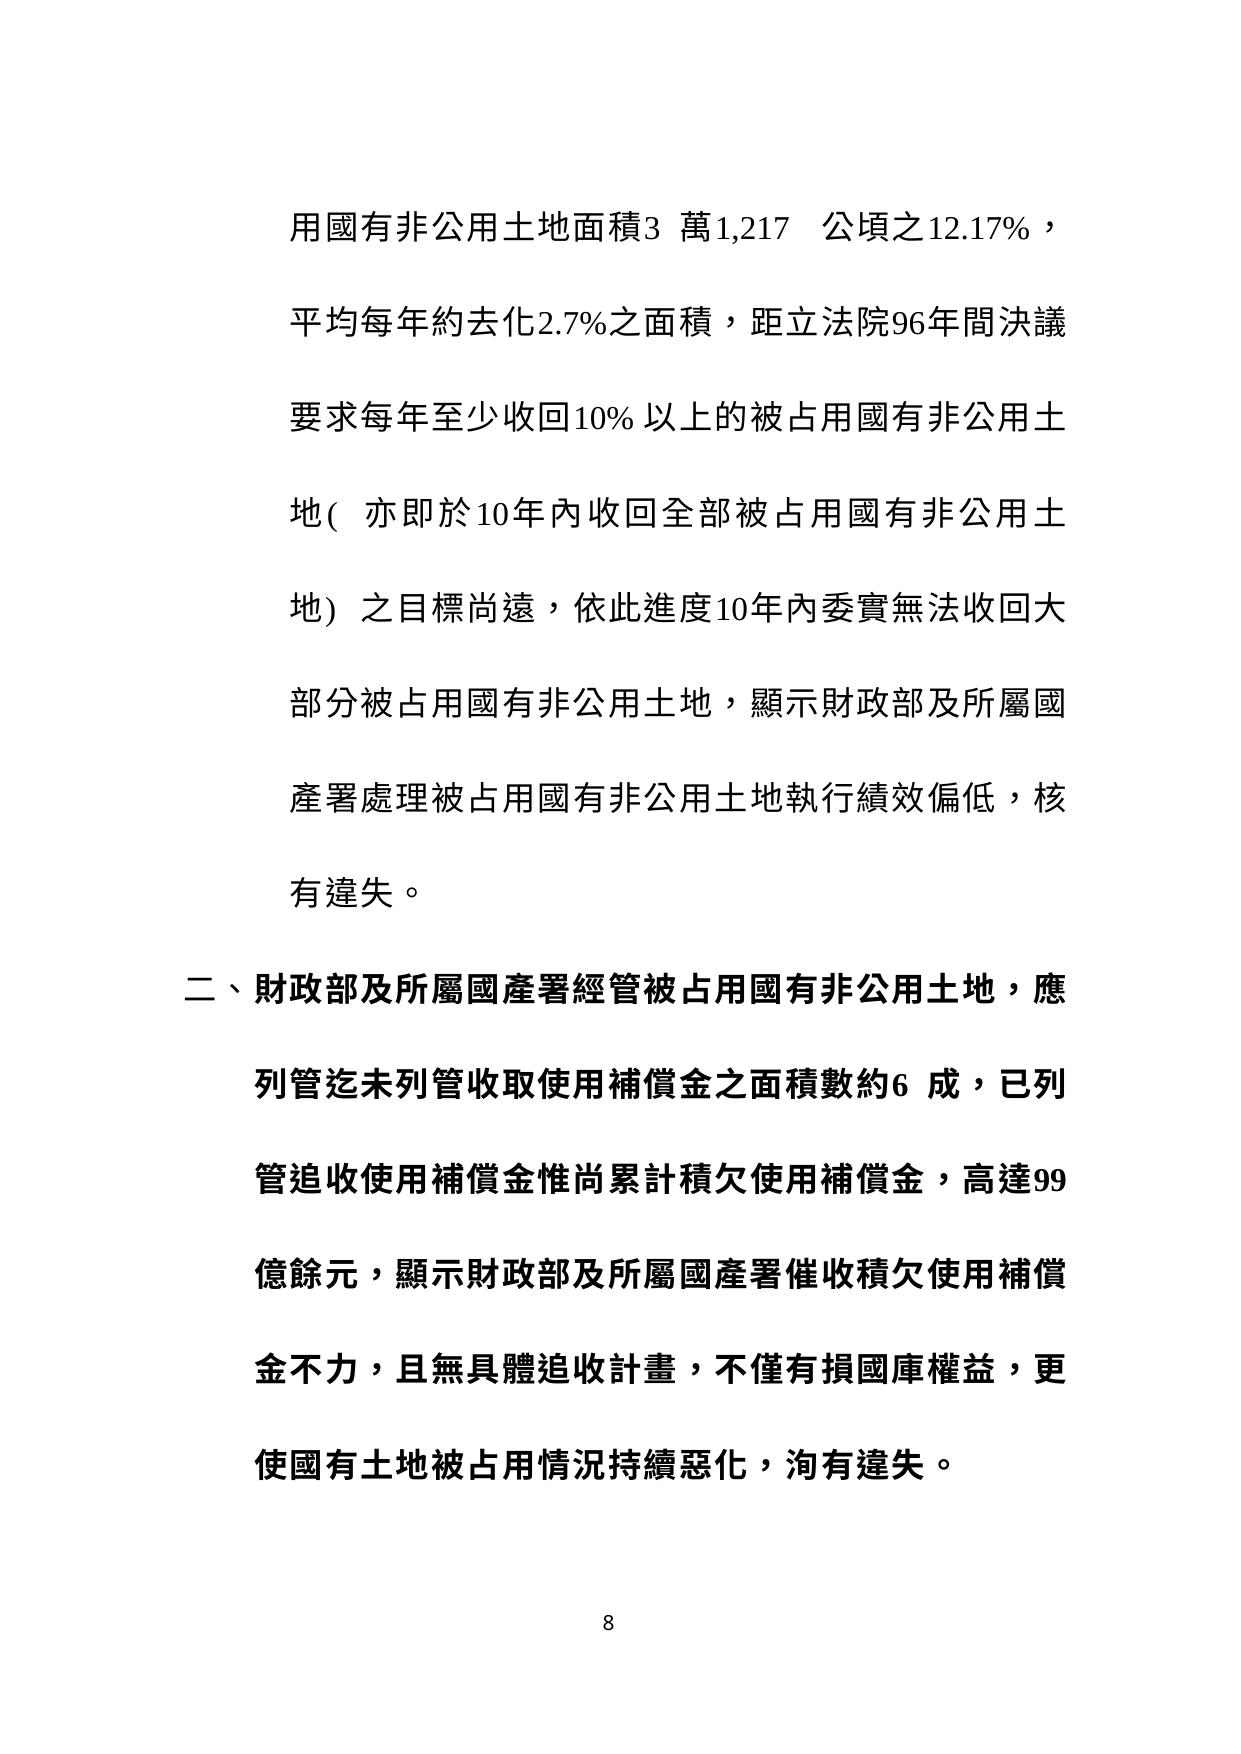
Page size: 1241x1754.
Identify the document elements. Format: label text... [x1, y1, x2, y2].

subtitle 財政部及所屬國產署經管被占用國有非公用土地，應列管迄未列管收取使用補償金之面積數約6成，已列管追收使用補償金惟尚累計積欠使用補償金，高達99億餘元，顯示財政部及所屬國產署催收積欠使用補償金不力，且無具體追收計畫，不僅有損國庫權益，更使國有土地被占用情況持續惡化，洵有違失。 [183, 939, 1069, 1510]
